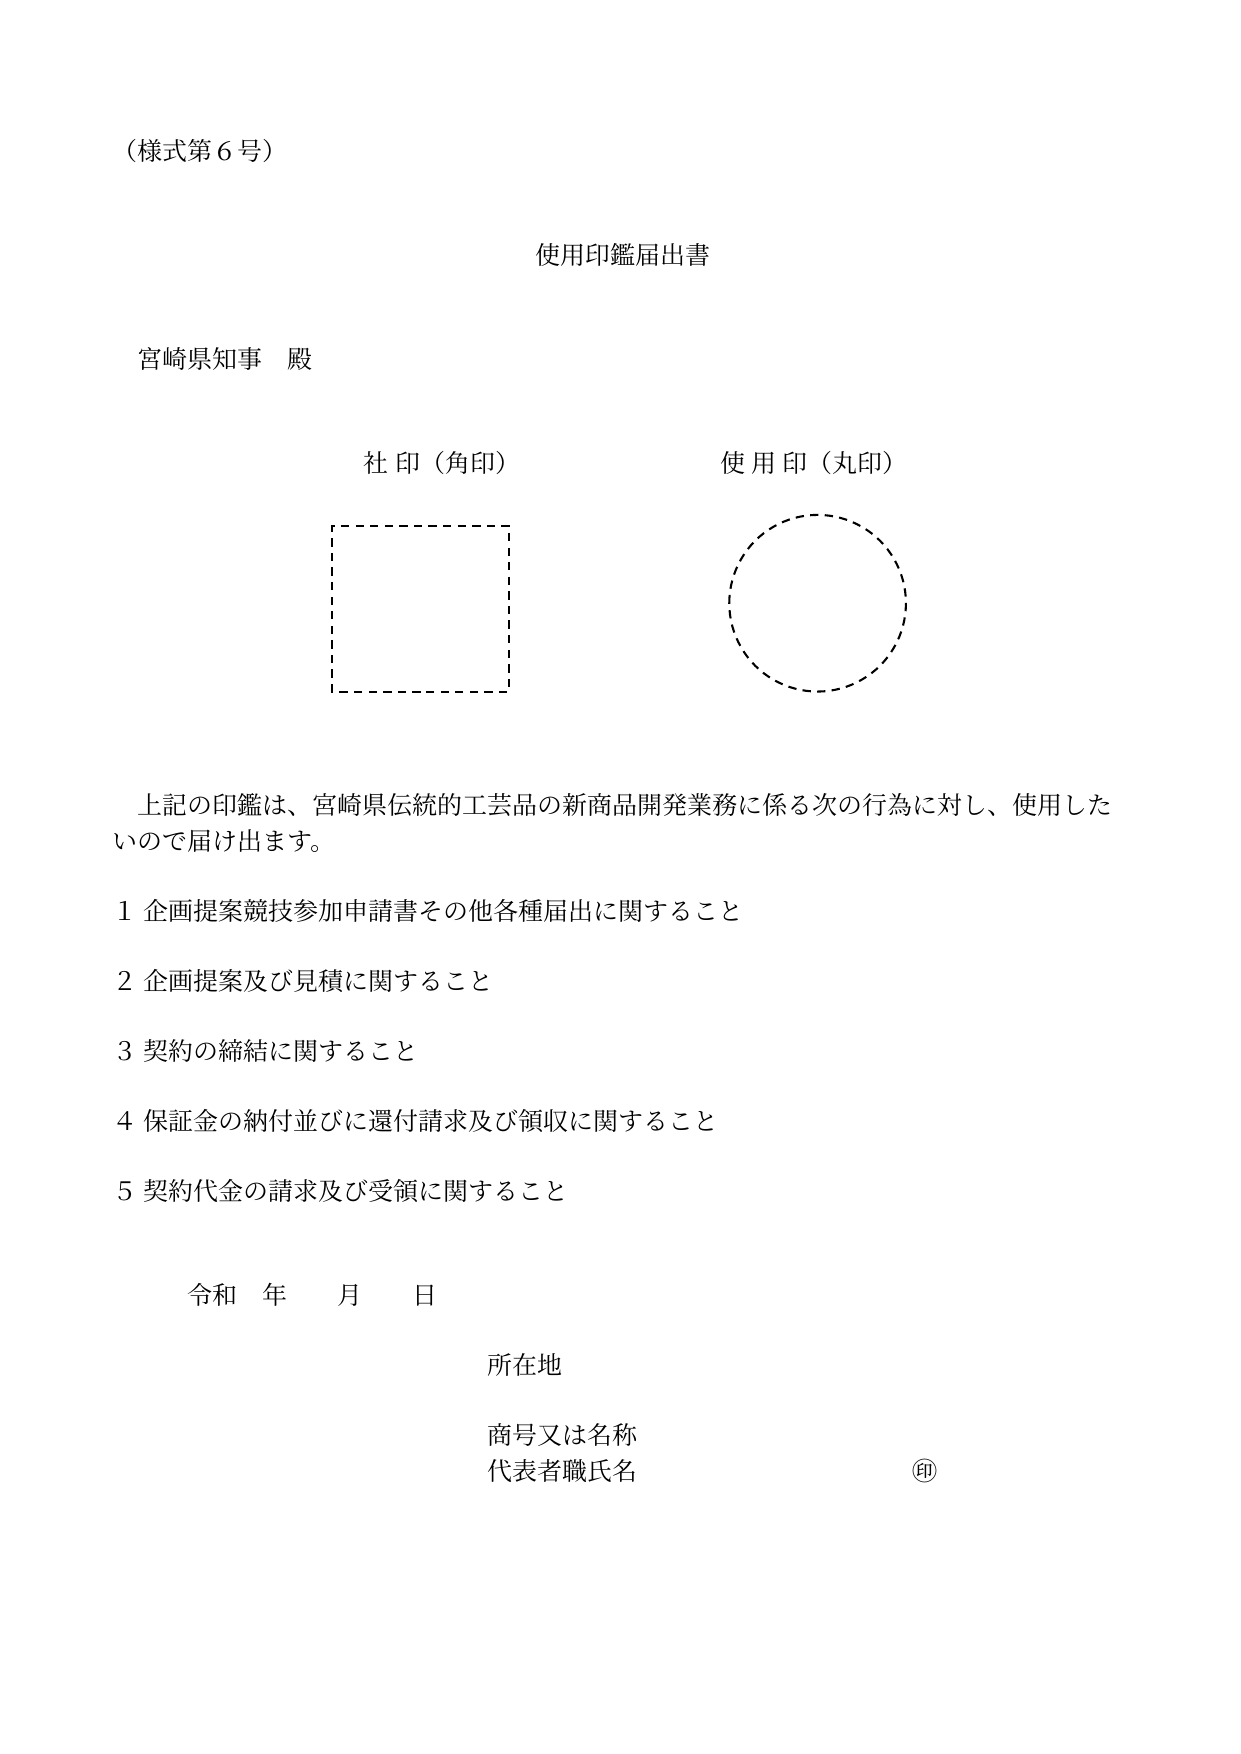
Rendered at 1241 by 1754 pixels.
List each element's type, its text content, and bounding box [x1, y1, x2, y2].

text 令和 年 月 日 [112, 1276, 1134, 1312]
text ４ 保証金の納付並びに還付請求及び領収に関すること [112, 1102, 1134, 1138]
text ２ 企画提案及び見積に関すること [112, 962, 1134, 998]
text 使用印鑑届出書 [112, 235, 1134, 271]
text １ 企画提案競技参加申請書その他各種届出に関すること [112, 892, 1134, 928]
text 代表者職氏名 ㊞ [112, 1452, 1134, 1488]
text 宮崎県知事 殿 [112, 339, 1134, 375]
text ３ 契約の締結に関すること [112, 1032, 1134, 1068]
text （様式第６号） [112, 131, 1134, 167]
text 上記の印鑑は、宮崎県伝統的工芸品の新商品開発業務に係る次の行為に対し、使用したいので届け出ます。 [112, 786, 1134, 858]
text ５ 契約代金の請求及び受領に関すること [112, 1172, 1134, 1208]
text 商号又は名称 [112, 1416, 1134, 1452]
text 社 印（角印） 使 用 印（丸印） [112, 443, 1134, 479]
text 所在地 [112, 1346, 1134, 1382]
